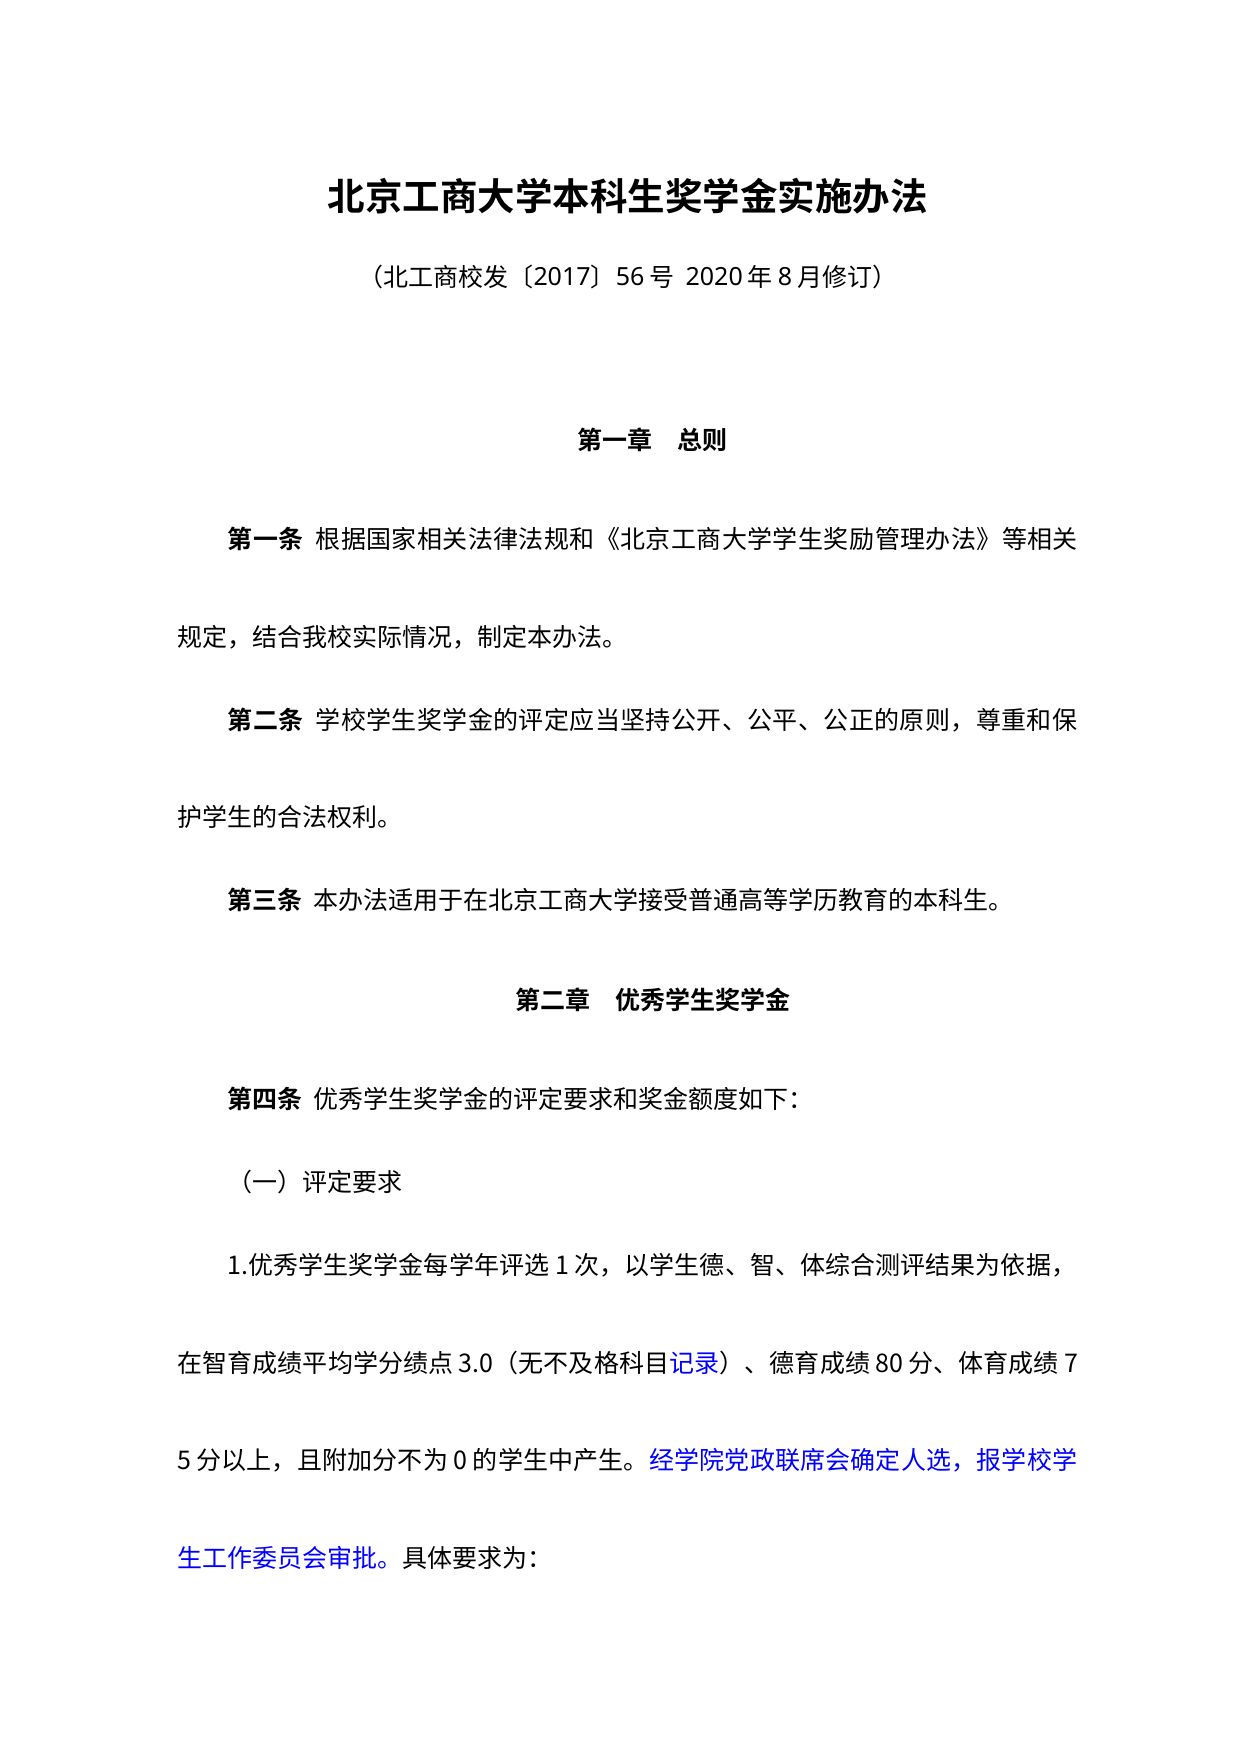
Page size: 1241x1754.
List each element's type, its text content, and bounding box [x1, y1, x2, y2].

text 第三条 本办法适用于在北京工商大学接受普通高等学历教育的本科生。 [177, 866, 1078, 931]
text 第一章 总则 [177, 406, 1078, 471]
text （北工商校发〔2017〕56号 2020年8月修订） [177, 243, 1078, 308]
text 第二章 优秀学生奖学金 [177, 966, 1078, 1031]
text 北京工商大学本科生奖学金实施办法 [177, 162, 1078, 227]
text 第二条 学校学生奖学金的评定应当坚持公开、公平、公正的原则，尊重和保护学生的合法权利。 [177, 686, 1078, 848]
text 1.优秀学生奖学金每学年评选1次，以学生德、智、体综合测评结果为依据，在智育成绩平均学分绩点3.0（无不及格科目记录）、德育成绩80分、体育成绩75分以上，且附加分不为0的学生中产生。经学院党政联席会确定人选，报学校学生工作委员会审批。具体要求为： [177, 1231, 1078, 1589]
text 第一条 根据国家相关法律法规和《北京工商大学学生奖励管理办法》等相关规定，结合我校实际情况，制定本办法。 [177, 505, 1078, 668]
text （一）评定要求 [177, 1148, 1078, 1213]
text 第四条 优秀学生奖学金的评定要求和奖金额度如下： [177, 1065, 1078, 1130]
